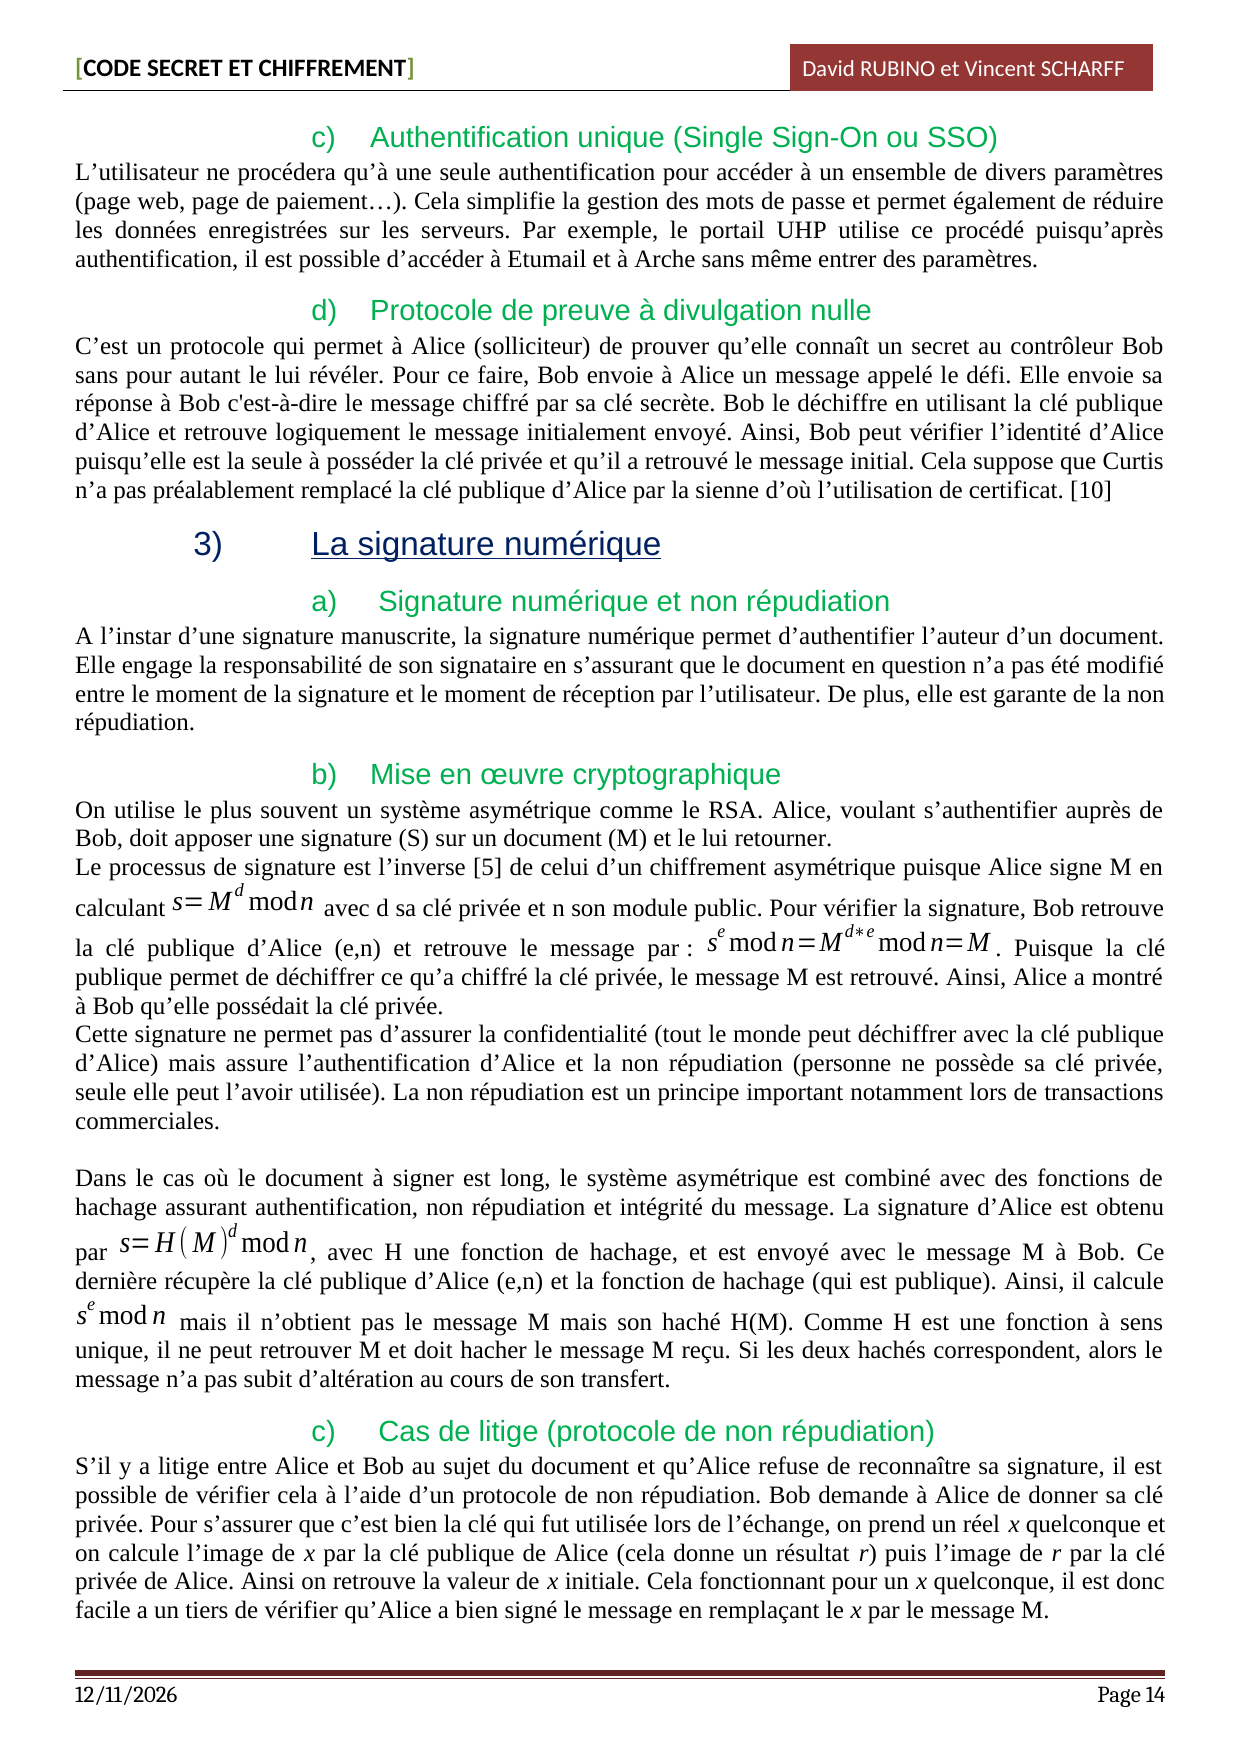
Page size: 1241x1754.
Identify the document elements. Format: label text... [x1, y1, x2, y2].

text Protocole de preuve à divulgation nulle [311, 293, 1165, 327]
text Mise en œuvre cryptographique [311, 757, 1165, 791]
text La signature numérique [193, 524, 1165, 563]
text S’il y a litige entre Alice et Bob au sujet du document et qu’Alice refuse de reconnaître sa signature, il est possible de vérifier cela à l’aide d’un protocole de non répudiation. Bob demande à Alice de donner sa clé privée. Pour s’assurer que c’est bien la clé qui fut utilisée lors de l’échange, on prend un réel x quelconque et on calcule l’image de x par la clé publique de Alice (cela donne un résultat r) puis l’image de r par la clé privée de Alice. Ainsi on retrouve la valeur de x initiale. Cela fonctionnant pour un x quelconque, il est donc facile a un tiers de vérifier qu’Alice a bien signé le message en remplaçant le x par le message M. [75, 1451, 1165, 1624]
text Dans le cas où le document à signer est long, le système asymétrique est combiné avec des fonctions de hachage assurant authentification, non répudiation et intégrité du message. La signature d’Alice est obtenu par , avec H une fonction de hachage, et est envoyé avec le message M à Bob. Ce dernière récupère la clé publique d’Alice (e,n) et la fonction de hachage (qui est publique). Ainsi, il calcule mais il n’obtient pas le message M mais son haché H(M). Comme H est une fonction à sens unique, il ne peut retrouver M et doit hacher le message M reçu. Si les deux hachés correspondent, alors le message n’a pas subit d’altération au cours de son transfert. [75, 1163, 1165, 1393]
text Cette signature ne permet pas d’assurer la confidentialité (tout le monde peut déchiffrer avec la clé publique d’Alice) mais assure l’authentification d’Alice et la non répudiation (personne ne possède sa clé privée, seule elle peut l’avoir utilisée). La non répudiation est un principe important notamment lors de transactions commerciales. [75, 1019, 1165, 1134]
text Signature numérique et non répudiation [311, 583, 1165, 617]
text On utilise le plus souvent un système asymétrique comme le RSA. Alice, voulant s’authentifier auprès de Bob, doit apposer une signature (S) sur un document (M) et le lui retourner. [75, 795, 1165, 852]
text Authentification unique (Single Sign-On ou SSO) [311, 120, 1165, 153]
text Le processus de signature est l’inverse [5] de celui d’un chiffrement asymétrique puisque Alice signe M en calculant avec d sa clé privée et n son module public. Pour vérifier la signature, Bob retrouve la clé publique d’Alice (e,n) et retrouve le message par : . Puisque la clé publique permet de déchiffrer ce qu’a chiffré la clé privée, le message M est retrouvé. Ainsi, Alice a montré à Bob qu’elle possédait la clé privée. [75, 852, 1165, 1019]
text A l’instar d’une signature manuscrite, la signature numérique permet d’authentifier l’auteur d’un document. Elle engage la responsabilité de son signataire en s’assurant que le document en question n’a pas été modifié entre le moment de la signature et le moment de réception par l’utilisateur. De plus, elle est garante de la non répudiation. [75, 621, 1165, 736]
text L’utilisateur ne procédera qu’à une seule authentification pour accéder à un ensemble de divers paramètres (page web, page de paiement…). Cela simplifie la gestion des mots de passe et permet également de réduire les données enregistrées sur les serveurs. Par exemple, le portail UHP utilise ce procédé puisqu’après authentification, il est possible d’accéder à Etumail et à Arche sans même entrer des paramètres. [75, 157, 1165, 272]
text C’est un protocole qui permet à Alice (solliciteur) de prouver qu’elle connaît un secret au contrôleur Bob sans pour autant le lui révéler. Pour ce faire, Bob envoie à Alice un message appelé le défi. Elle envoie sa réponse à Bob c'est-à-dire le message chiffré par sa clé secrète. Bob le déchiffre en utilisant la clé publique d’Alice et retrouve logiquement le message initialement envoyé. Ainsi, Bob peut vérifier l’identité d’Alice puisqu’elle est la seule à posséder la clé privée et qu’il a retrouvé le message initial. Cela suppose que Curtis n’a pas préalablement remplacé la clé publique d’Alice par la sienne d’où l’utilisation de certificat. [10] [75, 331, 1165, 503]
text Cas de litige (protocole de non répudiation) [311, 1414, 1165, 1447]
